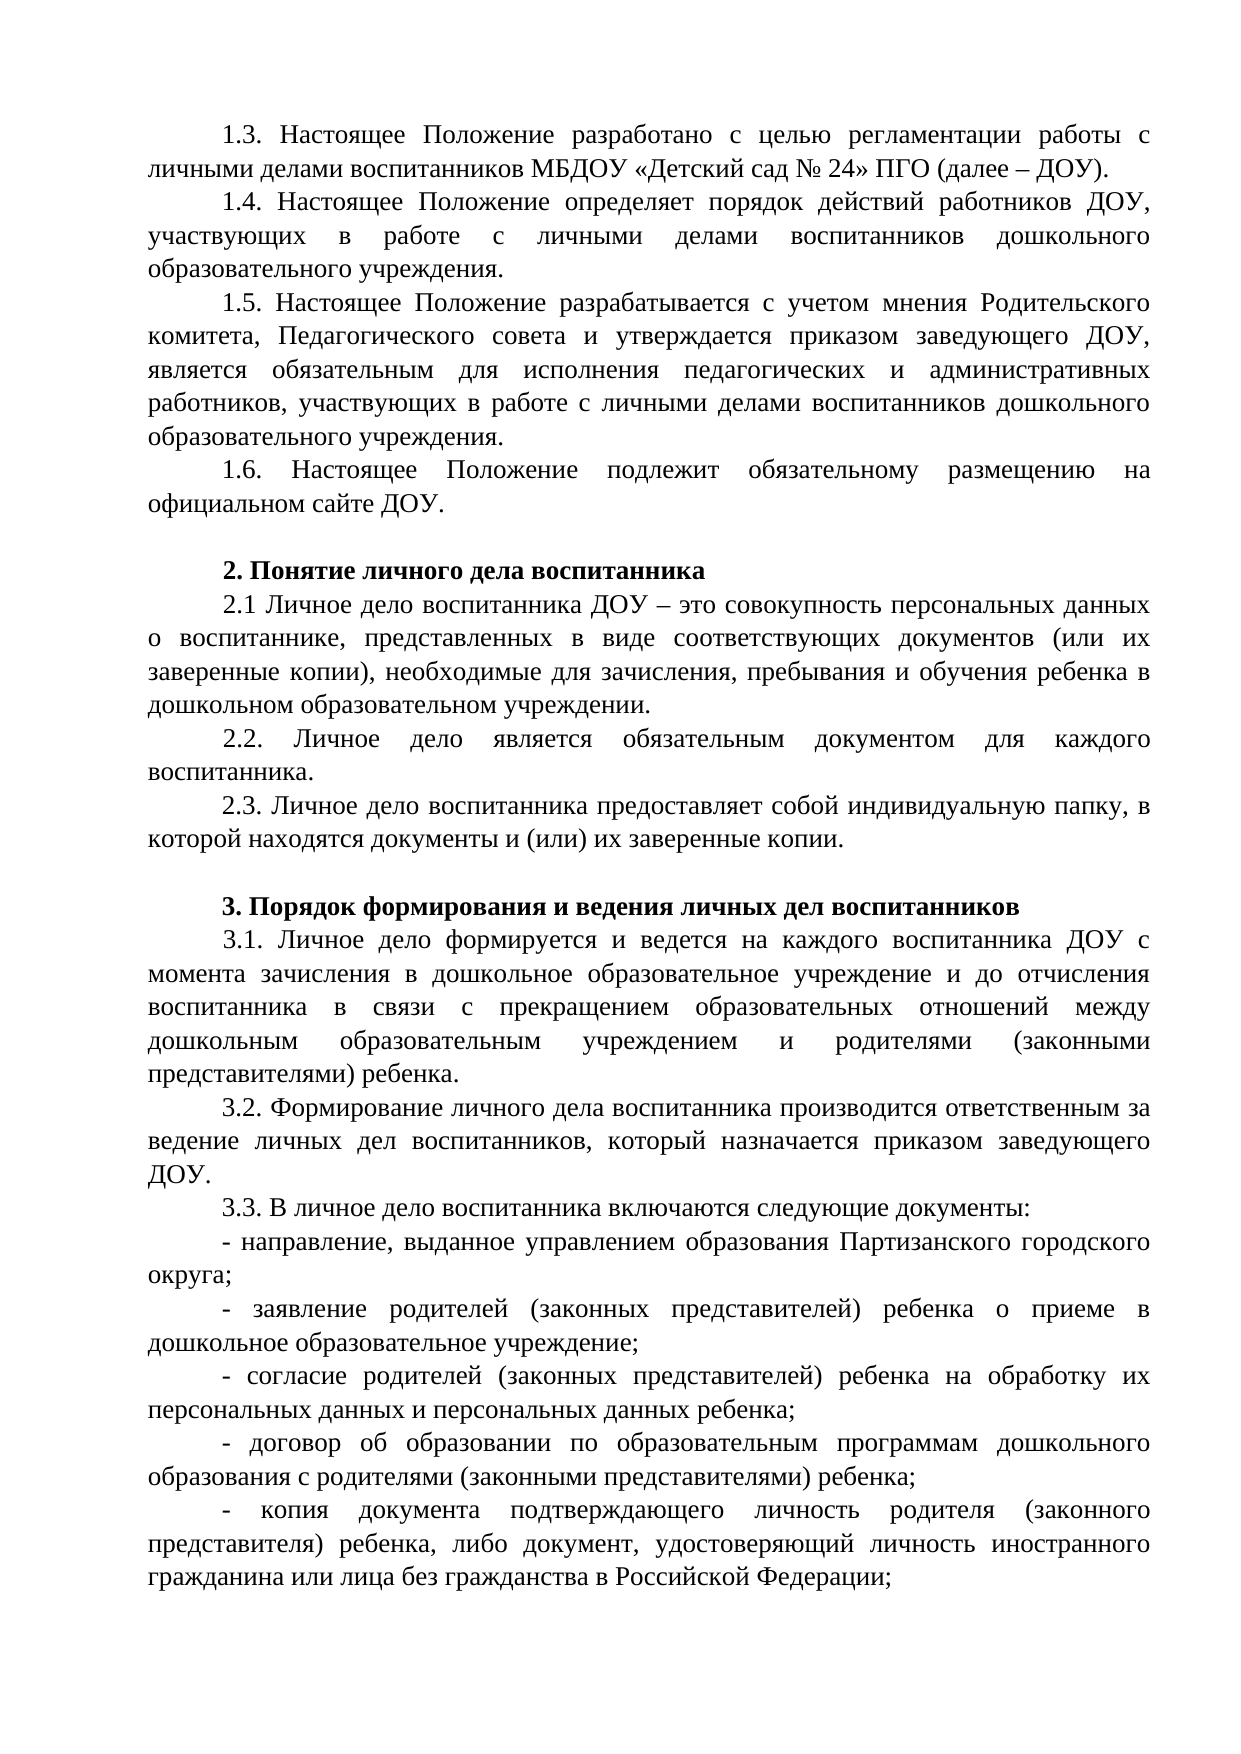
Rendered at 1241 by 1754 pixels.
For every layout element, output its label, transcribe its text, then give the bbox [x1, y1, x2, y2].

text 3. Порядок формирования и ведения личных дел воспитанников [148, 889, 1152, 921]
text 2.3. Личное дело воспитанника предоставляет собой индивидуальную папку, в которой находятся документы и (или) их заверенные копии. [148, 789, 1152, 854]
subtitle 1.5. Настоящее Положение разрабатывается с учетом мнения Родительского комитета, Педагогического совета и утверждается приказом заведующего ДОУ, является обязательным для исполнения педагогических и административных работников, участвующих в работе с личными делами воспитанников дошкольного образовательного учреждения. [148, 286, 1152, 451]
text 2.2. Личное дело является обязательным документом для каждого воспитанника. [148, 722, 1152, 787]
text - копия документа подтверждающего личность родителя (законного представителя) ребенка, либо документ, удостоверяющий личность иностранного гражданина или лица без гражданства в Российской Федерации; [148, 1493, 1152, 1592]
text 3.1. Личное дело формируется и ведется на каждого воспитанника ДОУ с момента зачисления в дошкольное образовательное учреждение и до отчисления воспитанника в связи с прекращением образовательных отношений между дошкольным образовательным учреждением и родителями (законными представителями) ребенка. [148, 923, 1152, 1088]
text - согласие родителей (законных представителей) ребенка на обработку их персональных данных и персональных данных ребенка; [148, 1359, 1152, 1424]
text 2.1 Личное дело воспитанника ДОУ – это совокупность персональных данных о воспитаннике, представленных в виде соответствующих документов (или их заверенные копии), необходимые для зачисления, пребывания и обучения ребенка в дошкольном образовательном учреждении. [148, 588, 1152, 719]
text 3.3. В личное дело воспитанника включаются следующие документы: [148, 1191, 1152, 1223]
subtitle 1.4. Настоящее Положение определяет порядок действий работников ДОУ, участвующих в работе с личными делами воспитанников дошкольного образовательного учреждения. [148, 185, 1152, 283]
subtitle 1.3. Настоящее Положение разработано с целью регламентации работы с личными делами воспитанников МБДОУ «Детский сад № 24» ПГО (далее – ДОУ). [148, 118, 1152, 183]
text - заявление родителей (законных представителей) ребенка о приеме в дошкольное образовательное учреждение; [148, 1292, 1152, 1357]
text - договор об образовании по образовательным программам дошкольного образования с родителями (законными представителями) ребенка; [148, 1426, 1152, 1491]
text - направление, выданное управлением образования Партизанского городского округа; [148, 1225, 1152, 1290]
subtitle 1.6. Настоящее Положение подлежит обязательному размещению на официальном сайте ДОУ. [148, 453, 1152, 518]
text 3.2. Формирование личного дела воспитанника производится ответственным за ведение личных дел воспитанников, который назначается приказом заведующего ДОУ. [148, 1091, 1152, 1189]
text 2. Понятие личного дела воспитанника [148, 554, 1152, 585]
